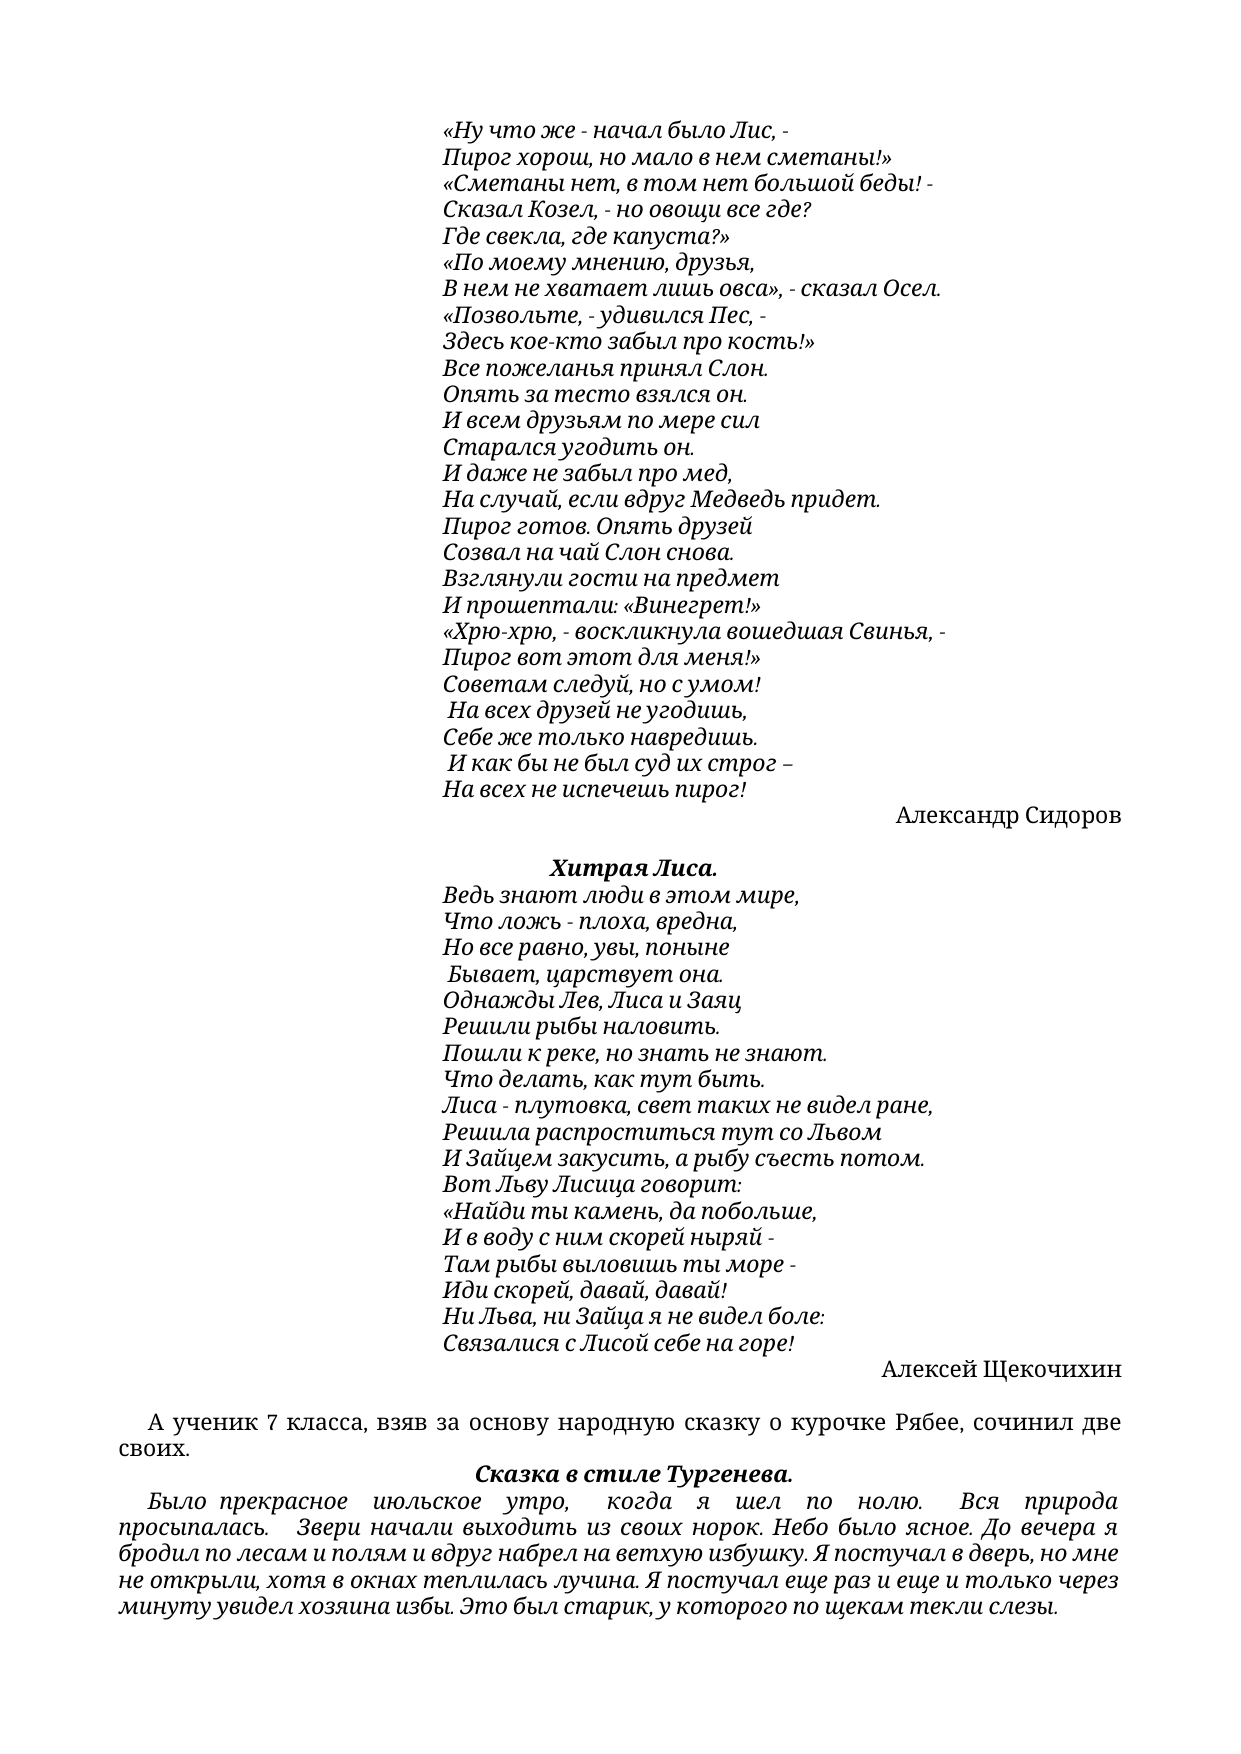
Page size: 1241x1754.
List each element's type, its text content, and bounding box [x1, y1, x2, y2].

text Здесь кое-кто забыл про кость!» [413, 329, 1122, 355]
text Вот Льву Лисица говорит: [413, 1172, 1122, 1199]
text «По моему мнению, друзья, [413, 250, 1122, 276]
text Где свекла, где капуста?» [413, 223, 1122, 250]
text Хитрая Лиса. [118, 856, 1122, 882]
text Сказал Козел, - но овощи все где? [413, 197, 1122, 223]
text Себе же только навредишь. [413, 724, 1122, 751]
text Старался угодить он. [413, 434, 1122, 461]
text Пирог готов. Опять друзей [413, 513, 1122, 540]
text И как бы не был суд их строг – [413, 751, 1122, 777]
text На всех друзей не угодишь, [413, 698, 1122, 724]
text Связалися с Лисой себе на горе! [413, 1330, 1122, 1357]
text Там рыбы выловишь ты море - [413, 1251, 1122, 1278]
text А ученик 7 класса, взяв за основу народную сказку о курочке Рябее, сочинил две своих. [118, 1409, 1122, 1462]
text И прошептали: «Винегрет!» [413, 592, 1122, 619]
text Созвал на чай Слон снова. [413, 540, 1122, 566]
text Бывает, царствует она. [413, 961, 1122, 988]
text Что делать, как тут быть. [413, 1067, 1122, 1093]
text «Хрю-хрю, - воскликнула вошедшая Свинья, - [413, 619, 1122, 645]
text Александр Сидоров [118, 803, 1122, 830]
text «Позвольте, - удивился Пес, - [413, 303, 1122, 329]
text Взглянули гости на предмет [413, 566, 1122, 592]
text И Зайцем закусить, а рыбу съесть потом. [413, 1146, 1122, 1172]
text Ведь знают люди в этом мире, [413, 882, 1122, 909]
text Алексей Щекочихин [118, 1357, 1122, 1383]
text Опять за тесто взялся он. [413, 382, 1122, 408]
text «Сметаны нет, в том нет большой беды! - [413, 171, 1122, 197]
text Было прекрасное июльское утро, когда я шел по нолю. Вся природа просыпалась. Звери начали выходить из своих норок. Небо было ясное. До вечера я бродил по лесам и полям и вдруг набрел на ветхую избушку. Я постучал в дверь, но мне не открыли, хотя в окнах теплилась лучина. Я постучал еще раз и еще и только через минуту увидел хозяина избы. Это был старик, у которого по щекам текли слезы. [118, 1488, 1122, 1620]
text На всех не испечешь пирог! [413, 777, 1122, 803]
text «Ну что же - начал было Лис, - [413, 118, 1122, 144]
text Пошли к реке, но знать не знают. [413, 1041, 1122, 1067]
text Сказка в стиле Тургенева. [118, 1462, 1122, 1488]
text Но все равно, увы, поныне [413, 935, 1122, 961]
text Лиса - плутовка, свет таких не видел ране, [413, 1093, 1122, 1119]
text Все пожеланья принял Слон. [413, 355, 1122, 382]
text Советам следуй, но с умом! [413, 672, 1122, 698]
text «Найди ты камень, да побольше, [413, 1199, 1122, 1225]
text Решили рыбы наловить. [413, 1014, 1122, 1041]
text Пирог вот этот для меня!» [413, 645, 1122, 672]
text Что ложь - плоха, вредна, [413, 909, 1122, 935]
text И даже не забыл про мед, [413, 461, 1122, 487]
text И всем друзьям по мере сил [413, 408, 1122, 434]
text И в воду с ним скорей ныряй - [413, 1225, 1122, 1251]
text Пирог хорош, но мало в нем сметаны!» [413, 144, 1122, 171]
text На случай, если вдруг Медведь придет. [413, 487, 1122, 513]
text Однажды Лев, Лиса и Заяц [413, 988, 1122, 1014]
text Иди скорей, давай, давай! [413, 1278, 1122, 1304]
text В нем не хватает лишь овса», - сказал Осел. [413, 276, 1122, 303]
text Решила распроститься тут со Львом [413, 1119, 1122, 1146]
text Ни Льва, ни Зайца я не видел боле: [413, 1304, 1122, 1330]
